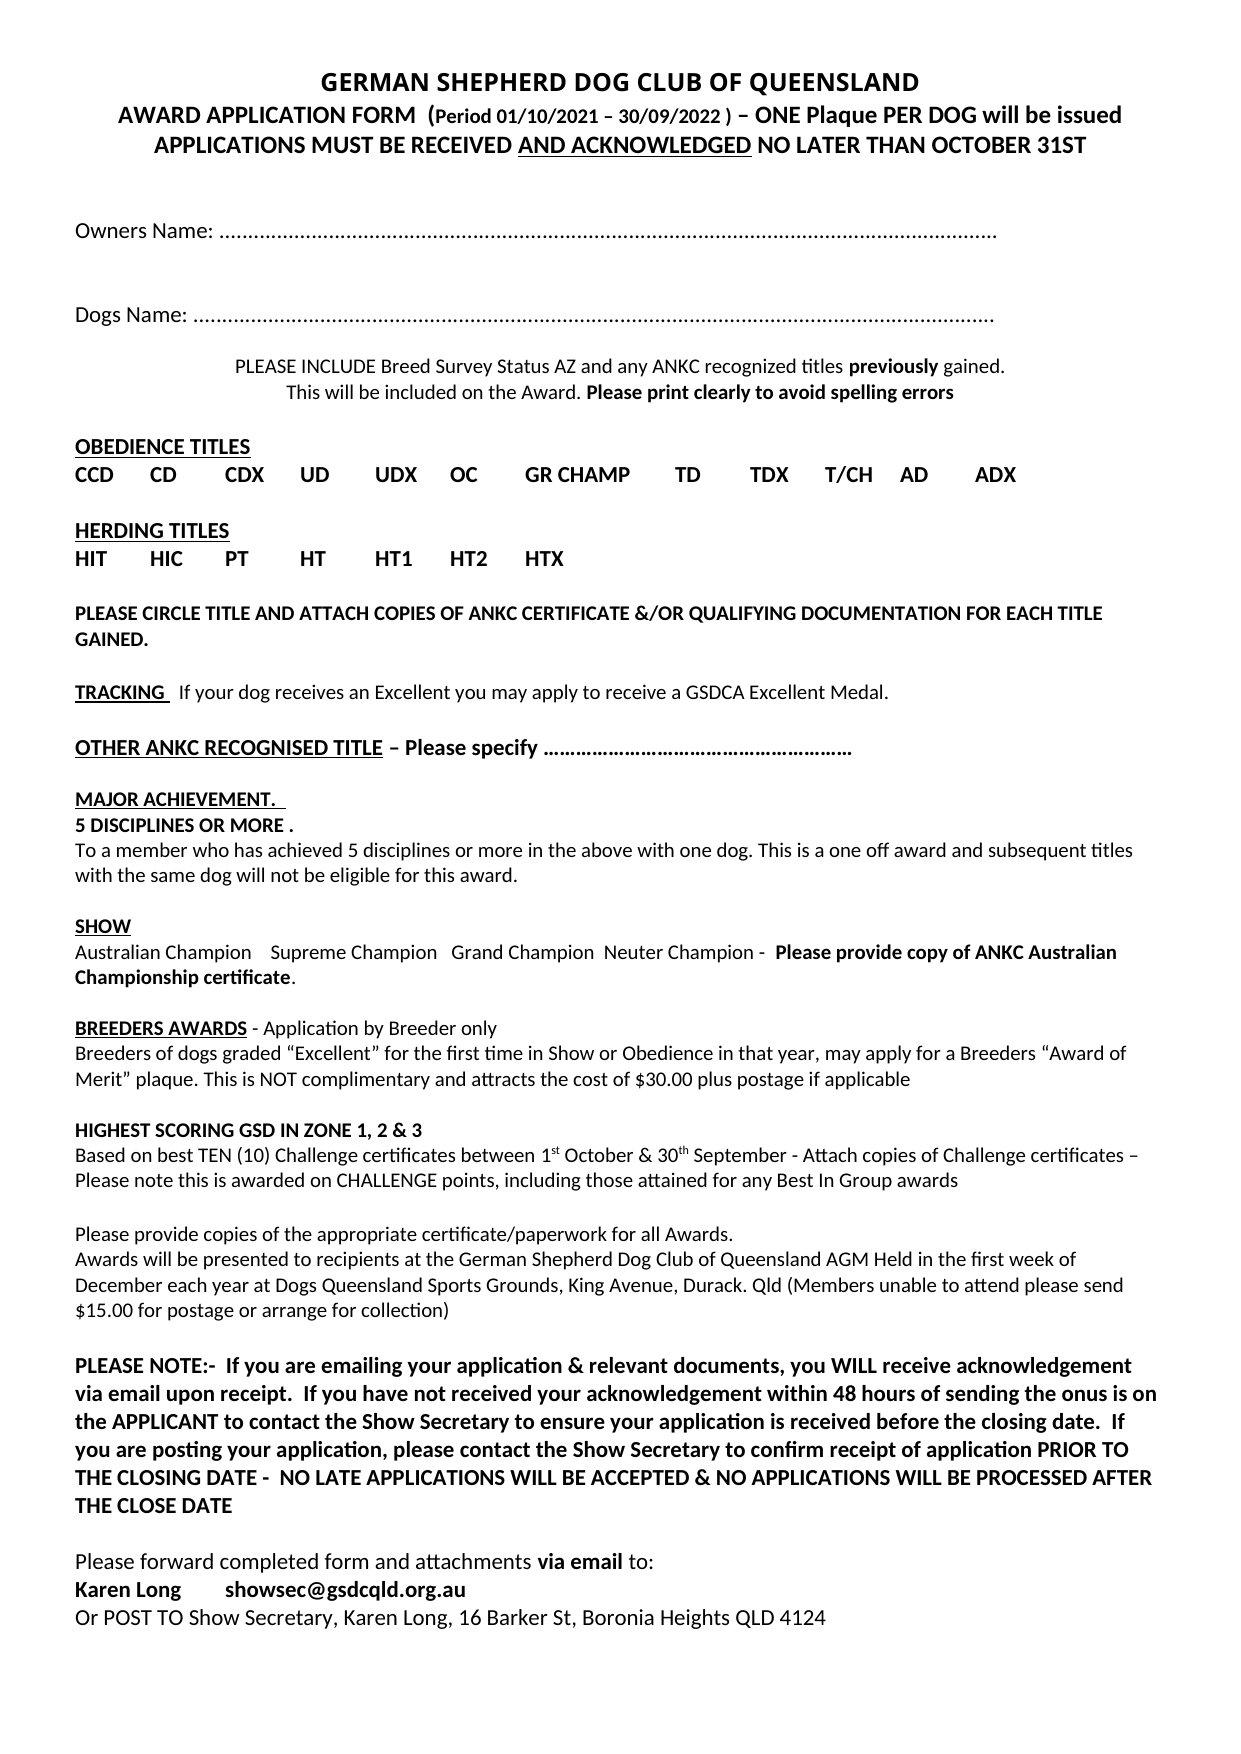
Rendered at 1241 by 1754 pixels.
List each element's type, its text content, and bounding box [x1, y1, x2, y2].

text PLEASE NOTE:- If you are emailing your application & relevant documents, you WILL receive acknowledgement via email upon receipt. If you have not received your acknowledgement within 48 hours of sending the onus is on the APPLICANT to contact the Show Secretary to ensure your application is received before the closing date. If you are posting your application, please contact the Show Secretary to confirm receipt of application PRIOR TO THE CLOSING DATE - NO LATE APPLICATIONS WILL BE ACCEPTED & NO APPLICATIONS WILL BE PROCESSED AFTER THE CLOSE DATE [75, 1351, 1165, 1519]
text HIGHEST SCORING GSD IN ZONE 1, 2 & 3 [75, 1117, 1165, 1142]
text Dogs Name: ........................................................................................................................................... [75, 300, 1165, 328]
text OBEDIENCE TITLES [75, 432, 1165, 461]
text This will be included on the Award. Please print clearly to avoid spelling errors [75, 379, 1165, 404]
text Or POST TO Show Secretary, Karen Long, 16 Barker St, Boronia Heights QLD 4124 [75, 1603, 1165, 1631]
text Please forward completed form and attachments via email to: [75, 1547, 1165, 1575]
text GERMAN SHEPHERD DOG CLUB OF QUEENSLAND [75, 65, 1165, 99]
text APPLICATIONS MUST BE RECEIVED AND ACKNOWLEDGED NO LATER THAN OCTOBER 31ST [75, 129, 1165, 160]
text PLEASE CIRCLE TITLE AND ATTACH COPIES OF ANKC CERTIFICATE &/OR QUALIFYING DOCUMENTATION FOR EACH TITLE GAINED. [75, 601, 1165, 651]
text SHOW [75, 913, 1165, 939]
text Awards will be presented to recipients at the German Shepherd Dog Club of Queensland AGM Held in the first week of December each year at Dogs Queensland Sports Grounds, King Avenue, Durack. Qld (Members unable to attend please send $15.00 for postage or arrange for collection) [75, 1246, 1165, 1323]
text PLEASE INCLUDE Breed Survey Status AZ and any ANKC recognized titles previously gained. [75, 354, 1165, 379]
text Owners Name: ....................................................................................................................................... [75, 216, 1165, 244]
text TRACKING If your dog receives an Excellent you may apply to receive a GSDCA Excellent Medal. [75, 679, 1165, 705]
text Please provide copies of the appropriate certificate/paperwork for all Awards. [75, 1221, 1165, 1246]
text MAJOR ACHIEVEMENT. [75, 786, 1165, 812]
text 5 DISCIPLINES OR MORE . [75, 812, 1165, 837]
text AWARD APPLICATION FORM (Period 01/10/2021 – 30/09/2022 ) – ONE Plaque PER DOG will be issued [75, 99, 1165, 129]
text Karen Long showsec@gsdcqld.org.au [75, 1575, 1165, 1603]
text BREEDERS AWARDS - Application by Breeder only [75, 1015, 1165, 1041]
text CCD CD CDX UD UDX OC GR CHAMP TD TDX T/CH AD ADX [75, 461, 1165, 488]
text Based on best TEN (10) Challenge certificates between 1st October & 30th September - Attach copies of Challenge certificates – Please note this is awarded on CHALLENGE points, including those attained for any Best In Group awards [75, 1142, 1165, 1193]
text Breeders of dogs graded “Excellent” for the first time in Show or Obedience in that year, may apply for a Breeders “Award of Merit” plaque. This is NOT complimentary and attracts the cost of $30.00 plus postage if applicable [75, 1041, 1165, 1091]
text HIT HIC PT HT HT1 HT2 HTX [75, 544, 1165, 573]
text OTHER ANKC RECOGNISED TITLE – Please specify ………………………………………………… [75, 733, 1165, 761]
text Australian Champion Supreme Champion Grand Champion Neuter Champion - Please provide copy of ANKC Australian Championship certificate. [75, 939, 1165, 990]
text HERDING TITLES [75, 517, 1165, 544]
text To a member who has achieved 5 disciplines or more in the above with one dog. This is a one off award and subsequent titles with the same dog will not be eligible for this award. [75, 837, 1165, 888]
